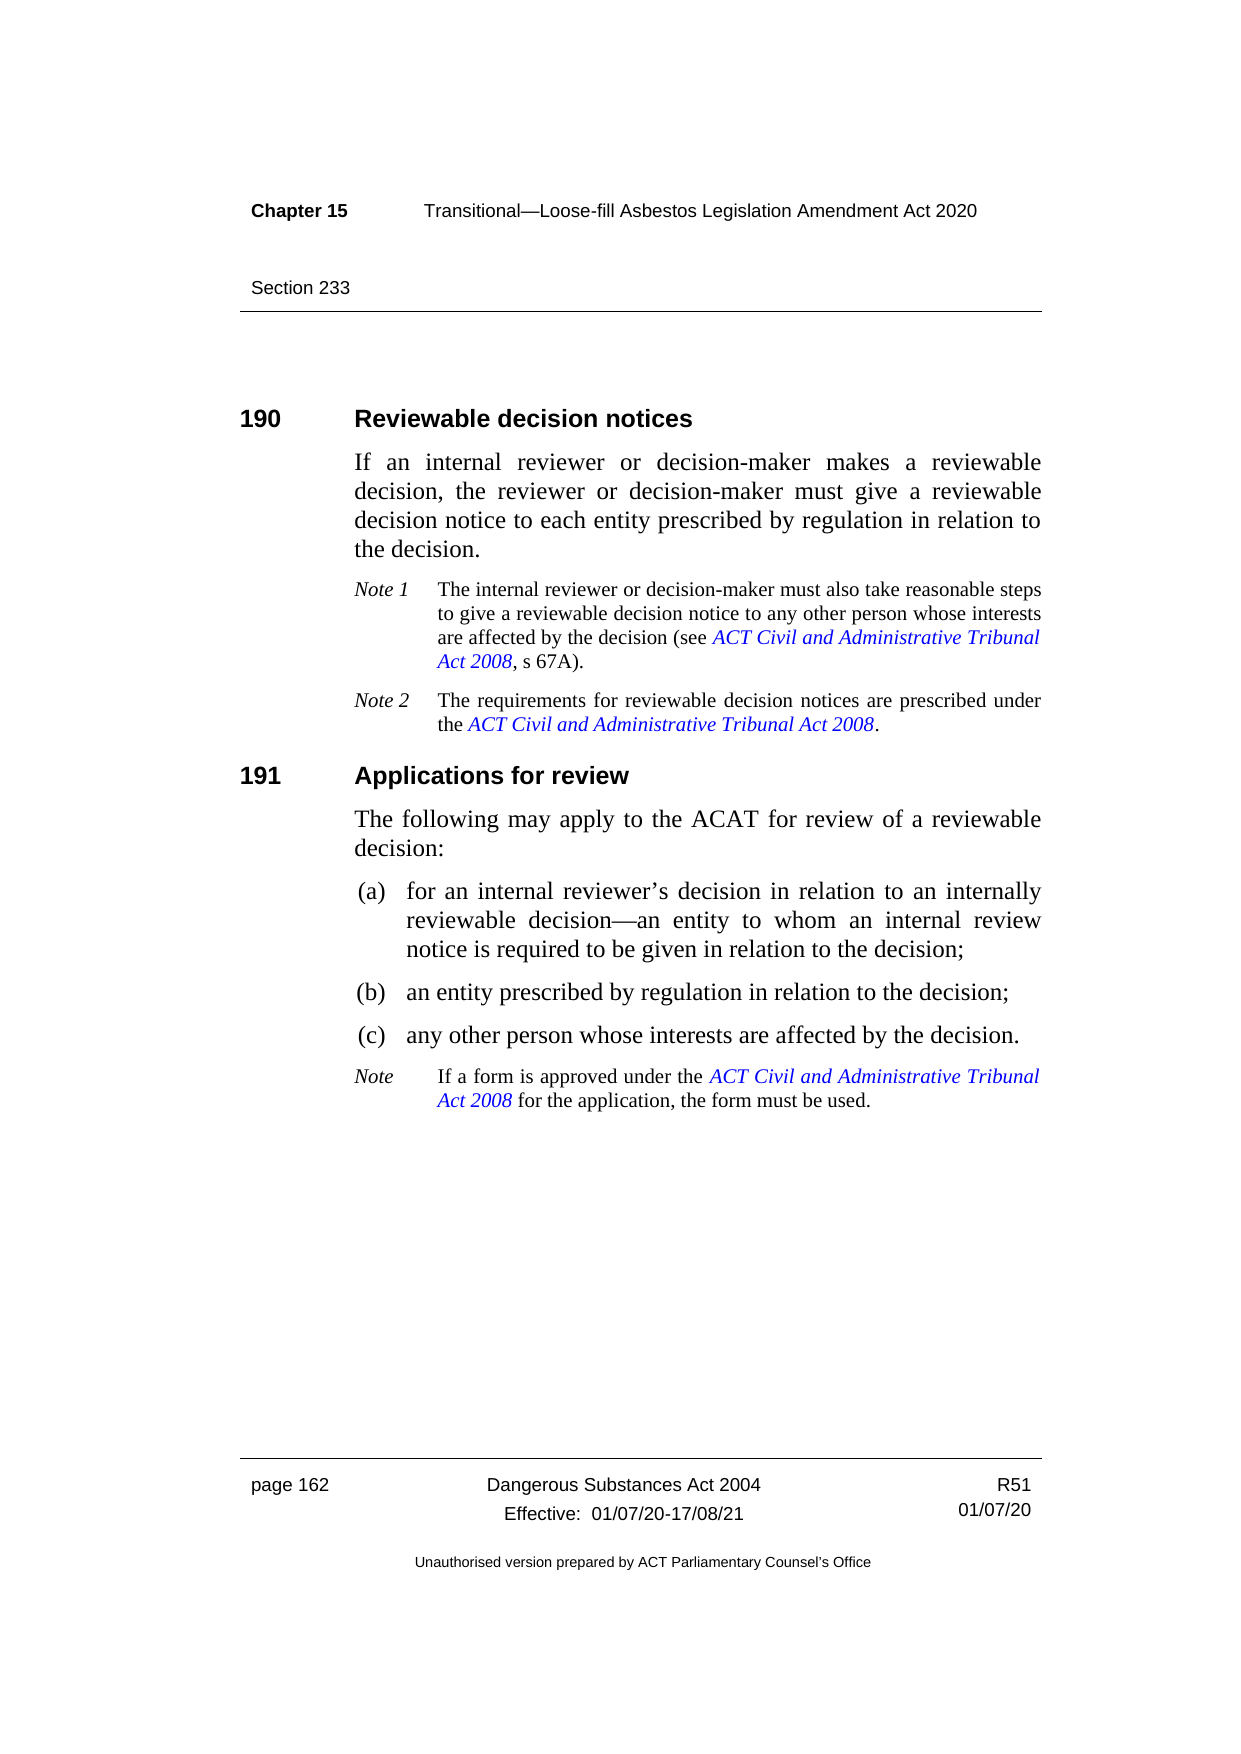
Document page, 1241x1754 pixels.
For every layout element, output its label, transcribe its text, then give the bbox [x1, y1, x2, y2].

text (a) for an internal reviewer’s decision in relation to an internally reviewable decision—an entity to whom an internal review notice is required to be given in relation to the decision; [239, 876, 1042, 963]
text Note 1 The internal reviewer or decision-maker must also take reasonable steps to give a reviewable decision notice to any other person whose interests are affected by the decision (see ACT Civil and Administrative Tribunal Act 2008, s 67A). [354, 577, 1042, 673]
text 190 Reviewable decision notices [239, 404, 1042, 433]
text Note 2 The requirements for reviewable decision notices are prescribed under the ACT Civil and Administrative Tribunal Act 2008. [354, 688, 1042, 736]
text 191 Applications for review [239, 761, 1042, 790]
text If an internal reviewer or decision-maker makes a reviewable decision, the reviewer or decision-maker must give a reviewable decision notice to each entity prescribed by regulation in relation to the decision. [354, 447, 1042, 562]
text Note If a form is approved under the ACT Civil and Administrative Tribunal Act 2008 for the application, the form must be used. [354, 1064, 1042, 1112]
text (c) any other person whose interests are affected by the decision. [239, 1021, 1042, 1049]
text (b) an entity prescribed by regulation in relation to the decision; [239, 977, 1042, 1006]
text The following may apply to the ACAT for review of a reviewable decision: [354, 804, 1042, 862]
